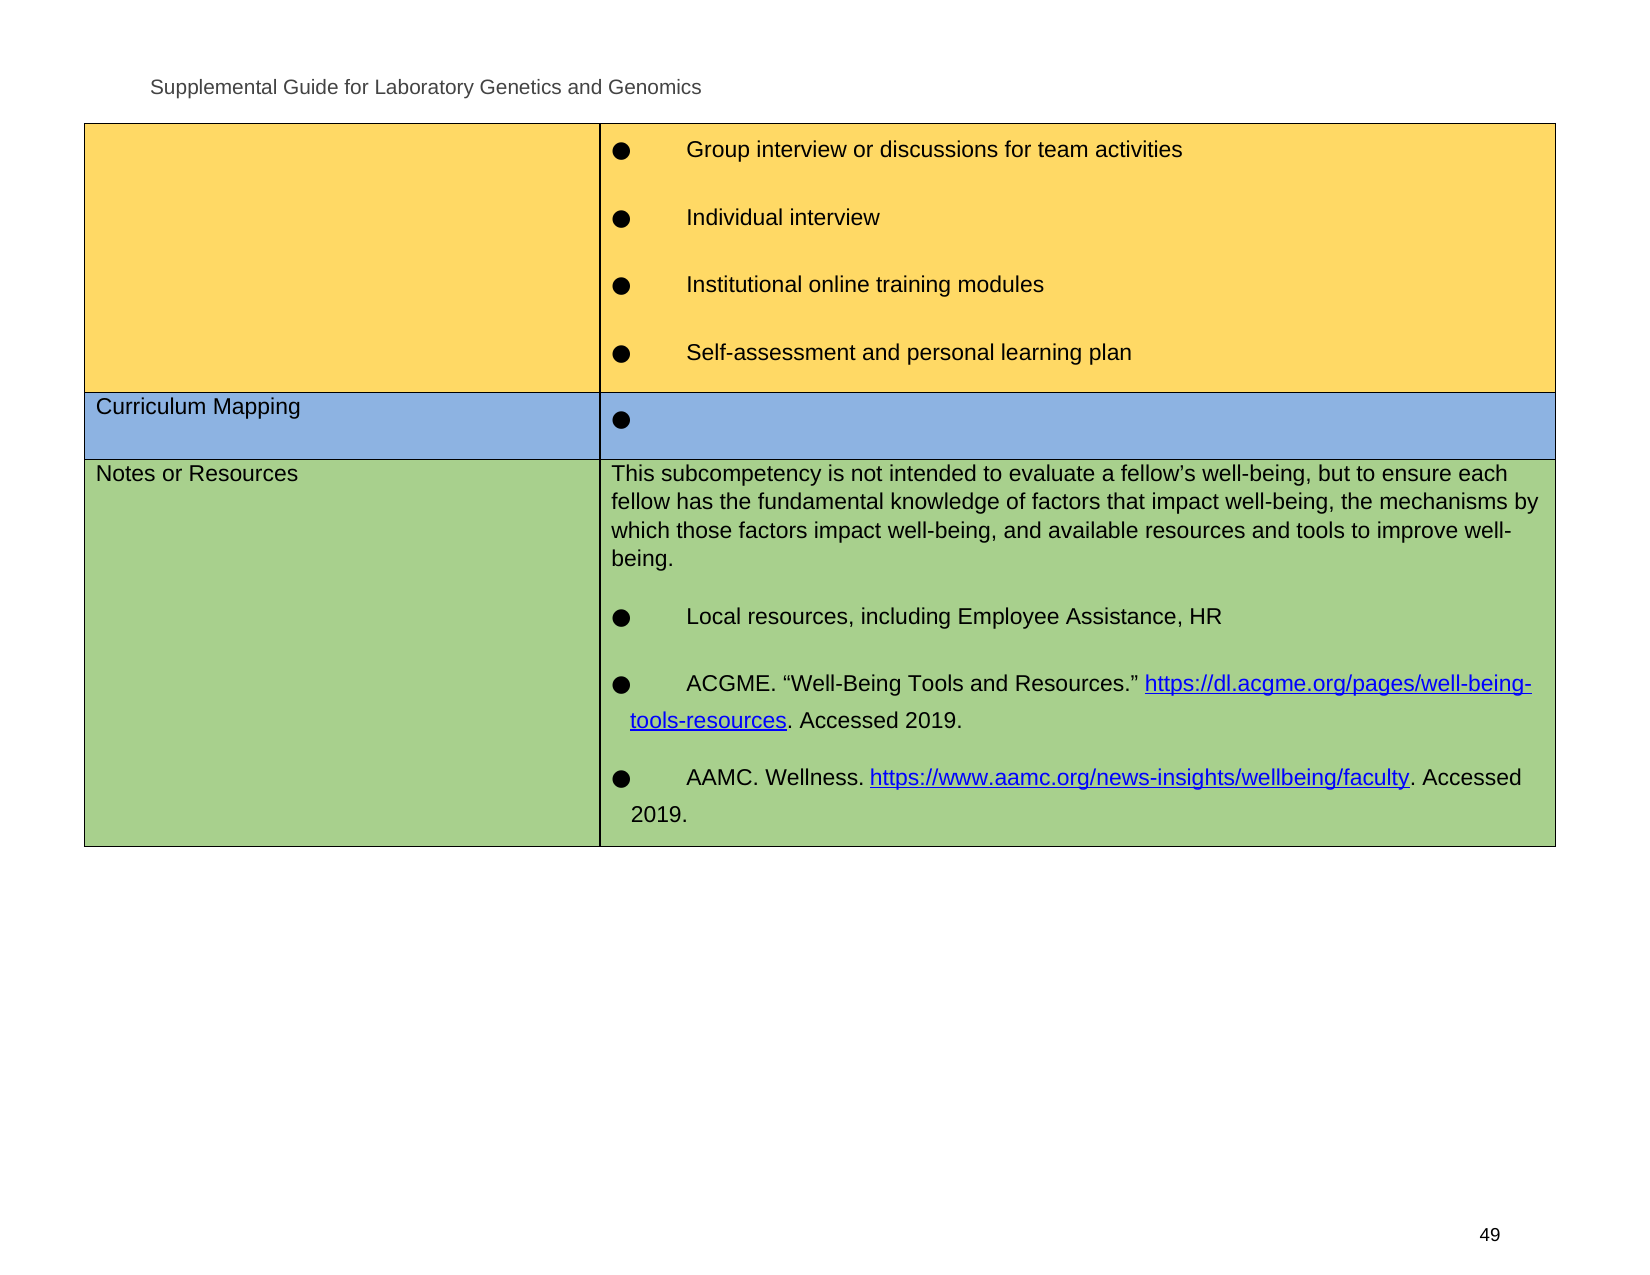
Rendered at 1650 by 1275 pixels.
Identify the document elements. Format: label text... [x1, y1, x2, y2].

table_cell This subcompetency is not intended to evaluate a fellow’s well-being, but to ensure each fellow has the fundamental knowledge of factors that impact well-being, the mechanisms by which those factors impact well-being, and available resources and tools to improve well-being. Local resources, including Employee Assistance, HR ACGME. “Well-Being Tools and Resources.” https://dl.acgme.org/pages/well-being-tools-resources. Accessed 2019. AAMC. Wellness. https://www.aamc.org/news-insights/wellbeing/faculty. Accessed 2019. [601, 460, 1555, 846]
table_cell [85, 124, 599, 392]
table_cell [601, 393, 1555, 459]
table_cell Notes or Resources [85, 460, 599, 846]
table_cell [601, 124, 1555, 392]
table_cell Curriculum Mapping [85, 393, 599, 459]
